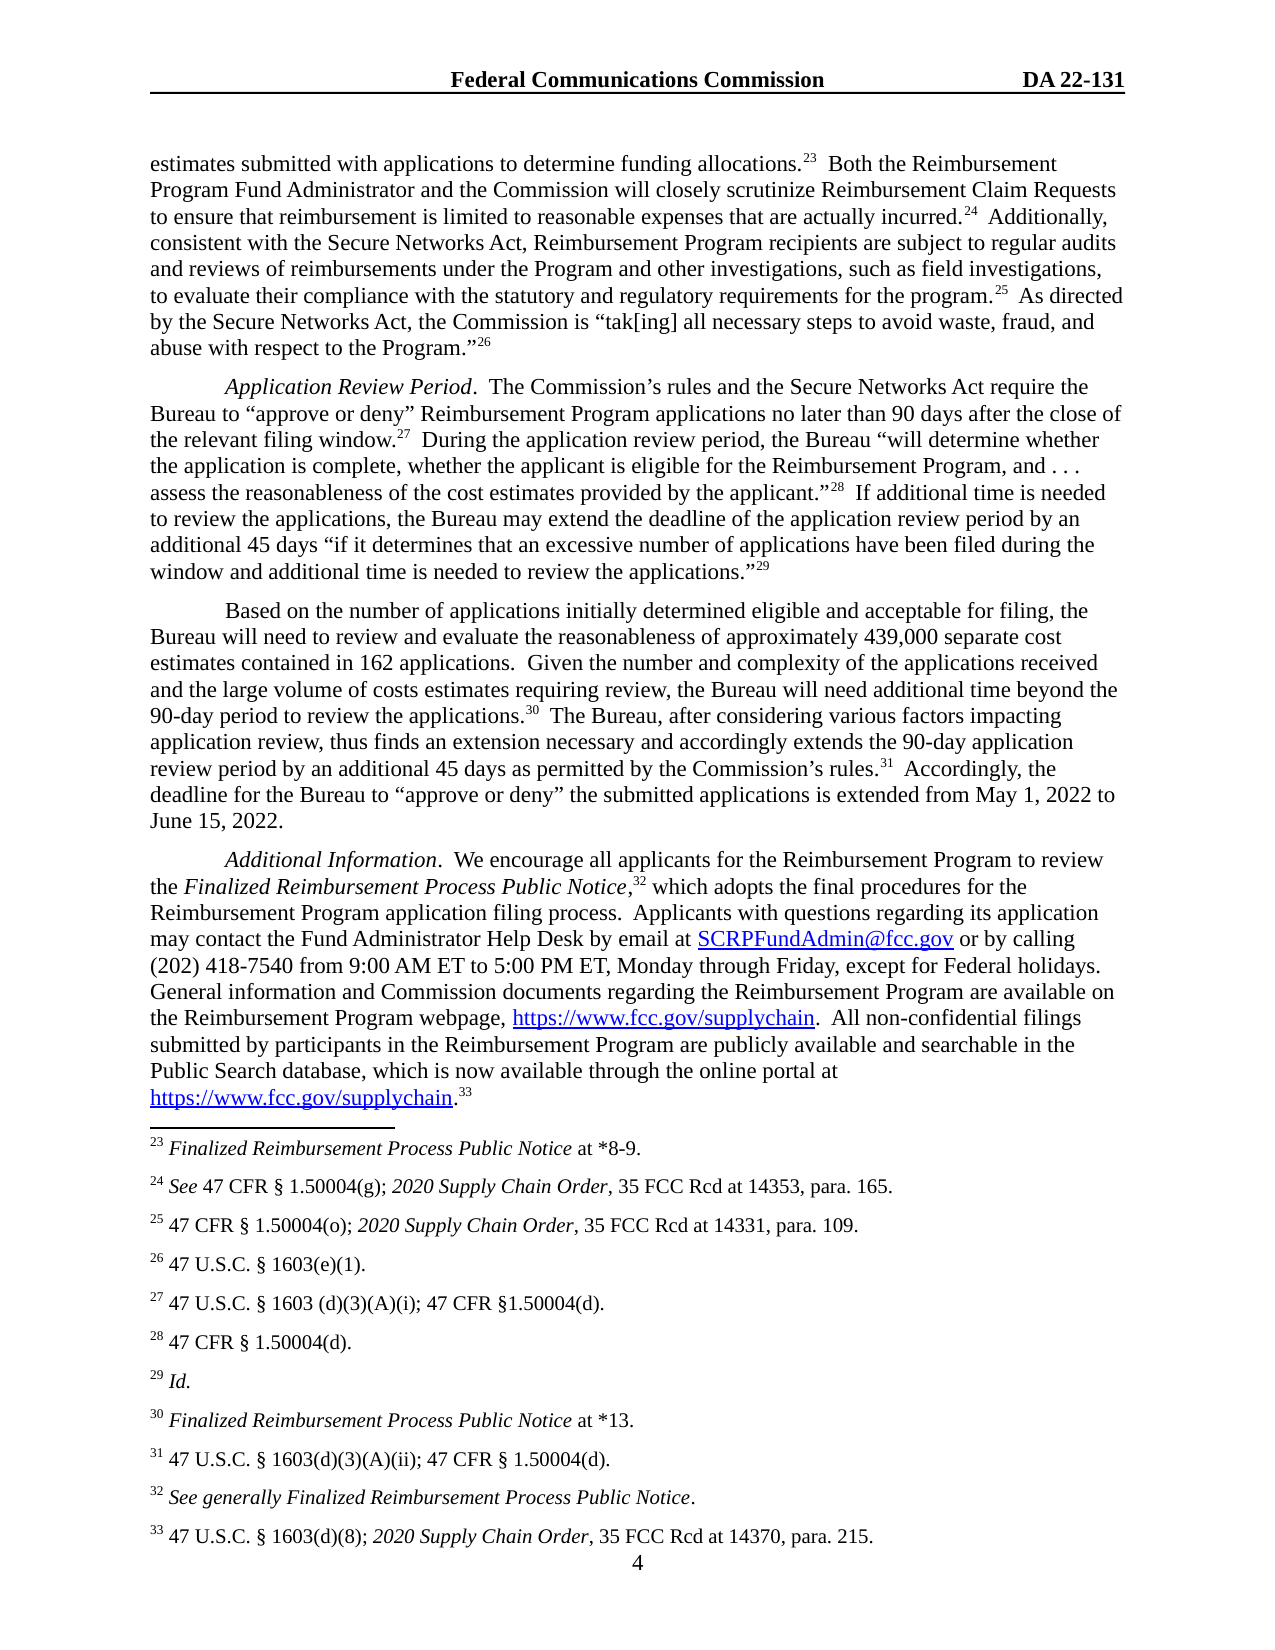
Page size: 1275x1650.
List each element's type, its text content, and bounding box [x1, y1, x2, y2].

list Application Review Period. The Commission’s rules and the Secure Networks Act require the Bureau to “approve or deny” Reimbursement Program applications no later than 90 days after the close of the relevant filing window. During the application review period, the Bureau “will determine whether the application is complete, whether the applicant is eligible for the Reimbursement Program, and . . . assess the reasonableness of the cost estimates provided by the applicant.” If additional time is needed to review the applications, the Bureau may extend the deadline of the application review period by an additional 45 days “if it determines that an excessive number of applications have been filed during the window and additional time is needed to review the applications.” [150, 373, 1125, 584]
list Additional Information. We encourage all applicants for the Reimbursement Program to review the Finalized Reimbursement Process Public Notice, which adopts the final procedures for the Reimbursement Program application filing process. Applicants with questions regarding its application may contact the Fund Administrator Help Desk by email at SCRPFundAdmin@fcc.gov or by calling (202) 418-7540 from 9:00 AM ET to 5:00 PM ET, Monday through Friday, except for Federal holidays. General information and Commission documents regarding the Reimbursement Program are available on the Reimbursement Program webpage, https://www.fcc.gov/supplychain. All non-confidential filings submitted by participants in the Reimbursement Program are publicly available and searchable in the Public Search database, which is now available through the online portal at https://www.fcc.gov/supplychain. [150, 846, 1125, 1110]
list Based on the number of applications initially determined eligible and acceptable for filing, the Bureau will need to review and evaluate the reasonableness of approximately 439,000 separate cost estimates contained in 162 applications. Given the number and complexity of the applications received and the large volume of costs estimates requiring review, the Bureau will need additional time beyond the 90-day period to review the applications. The Bureau, after considering various factors impacting application review, thus finds an extension necessary and accordingly extends the 90-day application review period by an additional 45 days as permitted by the Commission’s rules. Accordingly, the deadline for the Bureau to “approve or deny” the submitted applications is extended from May 1, 2022 to June 15, 2022. [150, 597, 1125, 834]
list Upon initial review, the cost estimates submitted with applications appear to be significantly higher than the estimated amounts reported to the Commission in the 2019 data collection. The Commission continues to closely review the applications, but factors contributing to the increase in cost estimates include: an expansion, following the 2019 data collection, in the Reimbursement Program from Eligible Telecommunications Carriers to all providers of advanced communications services with fewer than 10 million customers; increased costs due to supply chain constraints and/or inflation since 2019; additional costs associated with expediting projects to meet the statutory obligation to complete the removal, replacement, and disposal process within one year from the initial disbursement of funds; and other costs of complying with Reimbursement Program requirements not accounted for when cost estimates were reported in 2019. To increase accountability measures for the Reimbursement Program, the Commission, in the 2020 Supply Chain Order, adopted a number of measures to protect against waste, fraud, and abuse. As a result, the Fund Administrator and Commission are carefully reviewing all cost estimates submitted with applications to determine funding allocations. Both the Reimbursement Program Fund Administrator and the Commission will closely scrutinize Reimbursement Claim Requests to ensure that reimbursement is limited to reasonable expenses that are actually incurred. Additionally, consistent with the Secure Networks Act, Reimbursement Program recipients are subject to regular audits and reviews of reimbursements under the Program and other investigations, such as field investigations, to evaluate their compliance with the statutory and regulatory requirements for the program. As directed by the Secure Networks Act, the Commission is “tak[ing] all necessary steps to avoid waste, fraud, and abuse with respect to the Program.” [150, 150, 1125, 361]
